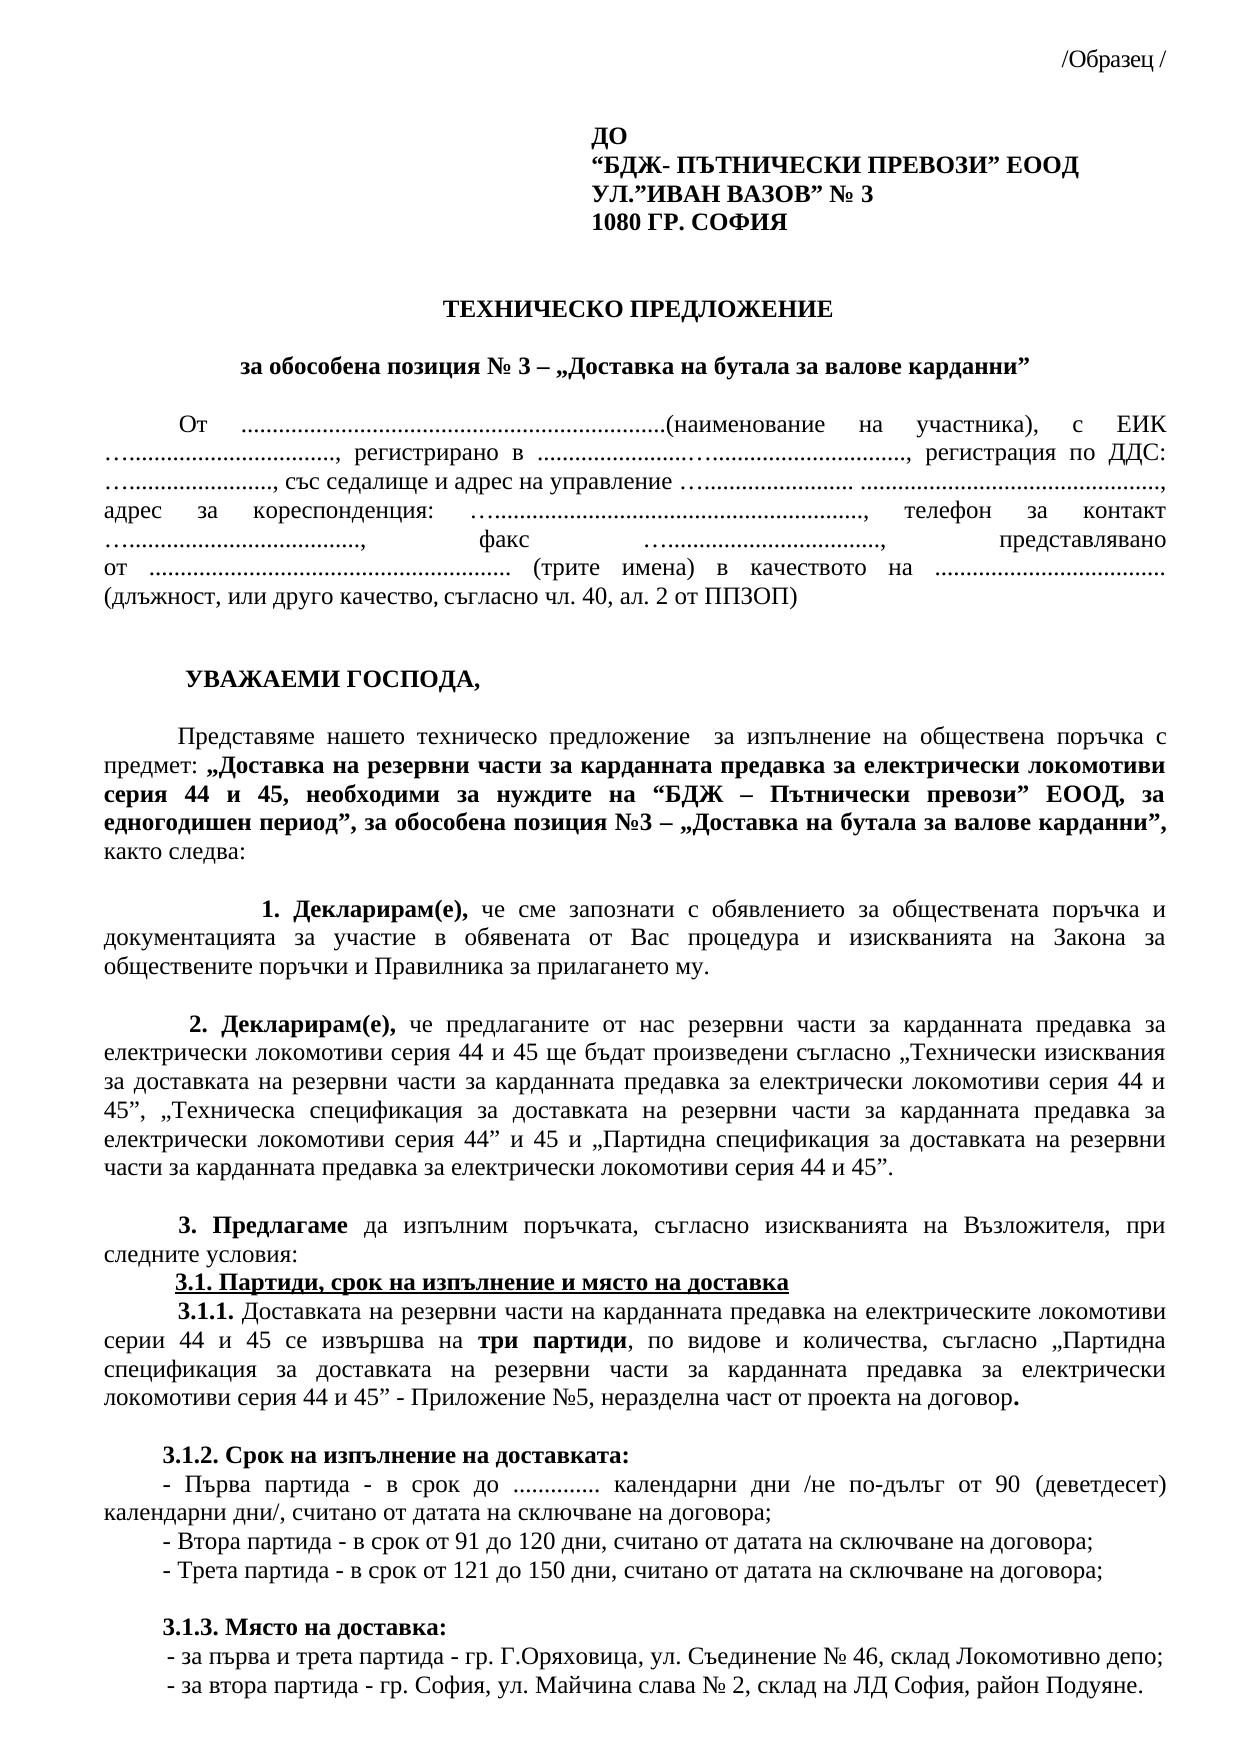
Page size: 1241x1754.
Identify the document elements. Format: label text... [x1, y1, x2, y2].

text ДО [103, 121, 1167, 150]
text 3. Предлагаме да изпълним поръчката, съгласно изискванията на Възложителя, при следните условия: [103, 1210, 1167, 1267]
text 1. Декларирам(е), че сме запознати с обявлението за обществената поръчка и документацията за участие в обявената от Вас процедура и изискванията на Закона за обществените поръчки и Правилника за прилагането му. [103, 894, 1167, 980]
list - за първа и трета партида - гр. Г.Оряховица, ул. Съединение № 46, склад Локомотивно депо; [148, 1641, 1167, 1670]
text - Първа партида - в срок до .............. календарни дни /не по-дълъг от 90 (деветдесет) календарни дни/, считано от датата на сключване на договора; [103, 1469, 1167, 1526]
text - Трета партида - в срок от 121 до 150 дни, считано от датата на сключване на договора; [103, 1555, 1196, 1584]
text 3.1.2. Срок на изпълнение на доставката: [103, 1440, 1167, 1469]
text 3.1. Партиди, срок на изпълнение и място на доставка [103, 1267, 1167, 1296]
text Представяме нашето техническо предложение за изпълнение на обществена поръчка с предмет: „Доставка на резервни части за карданната предавка за електрически локомотиви серия 44 и 45, необходими за нуждите на “БДЖ – Пътнически превози” ЕООД, за едногодишен период”, за обособена позиция №3 – „Доставка на бутала за валове карданни”, както следва: [103, 721, 1167, 865]
text 1080 ГР. СОФИЯ [103, 207, 1167, 236]
list - за втора партида - гр. София, ул. Майчина слава № 2, склад на ЛД София, район Подуяне. [148, 1670, 1167, 1699]
text 3.1.1. Доставката на резервни части на карданната предавка на електрическите локомотиви серии 44 и 45 се извършва на три партиди, по видове и количества, съгласно „Партидна спецификация за доставката на резервни части за карданната предавка за електрически локомотиви серия 44 и 45” - Приложение №5, неразделна част от проекта на договор. [103, 1296, 1167, 1411]
text 3.1.3. Място на доставка: [103, 1612, 1167, 1641]
text за обособена позиция № 3 – „Доставка на бутала за валове карданни” [103, 351, 1167, 380]
text “БДЖ- ПЪТНИЧЕСКИ ПРЕВОЗИ” ЕООД [103, 150, 1167, 179]
text УЛ.”ИВАН ВАЗОВ” № 3 [103, 179, 1167, 207]
text 2. Декларирам(е), че предлаганите от нас резервни части за карданната предавка за електрически локомотиви серия 44 и 45 ще бъдат произведени съгласно „Технически изисквания за доставката на резервни части за карданната предавка за електрически локомотиви серия 44 и 45”, „Техническа спецификация за доставката на резервни части за карданната предавка за електрически локомотиви серия 44” и 45 и „Партидна спецификация за доставката на резервни части за карданната предавка за електрически локомотиви серия 44 и 45”. [103, 1009, 1167, 1181]
text ТЕХНИЧЕСКО ПРЕДЛОЖЕНИЕ [103, 294, 1167, 322]
text От ....................................................................(наименование на участника), с ЕИК …................................., регистрирано в ........................…..............................., регистрация по ДДС: …......................., със седалище и адрес на управление …........................ ................................................, адрес за кореспонденция: …..........................................................., телефон за контакт …....................................., факс ….................................., представлявано от .......................................................... (трите имена) в качеството на ..................................... (длъжност, или друго качество, съгласно чл. 40, ал. 2 от ППЗОП) [103, 409, 1167, 611]
text УВАЖАЕМИ ГОСПОДА, [103, 664, 1167, 692]
text /Образец / [89, 44, 1167, 73]
text - Втора партида - в срок от 91 до 120 дни, считано от датата на сключване на договора; [103, 1526, 1196, 1555]
